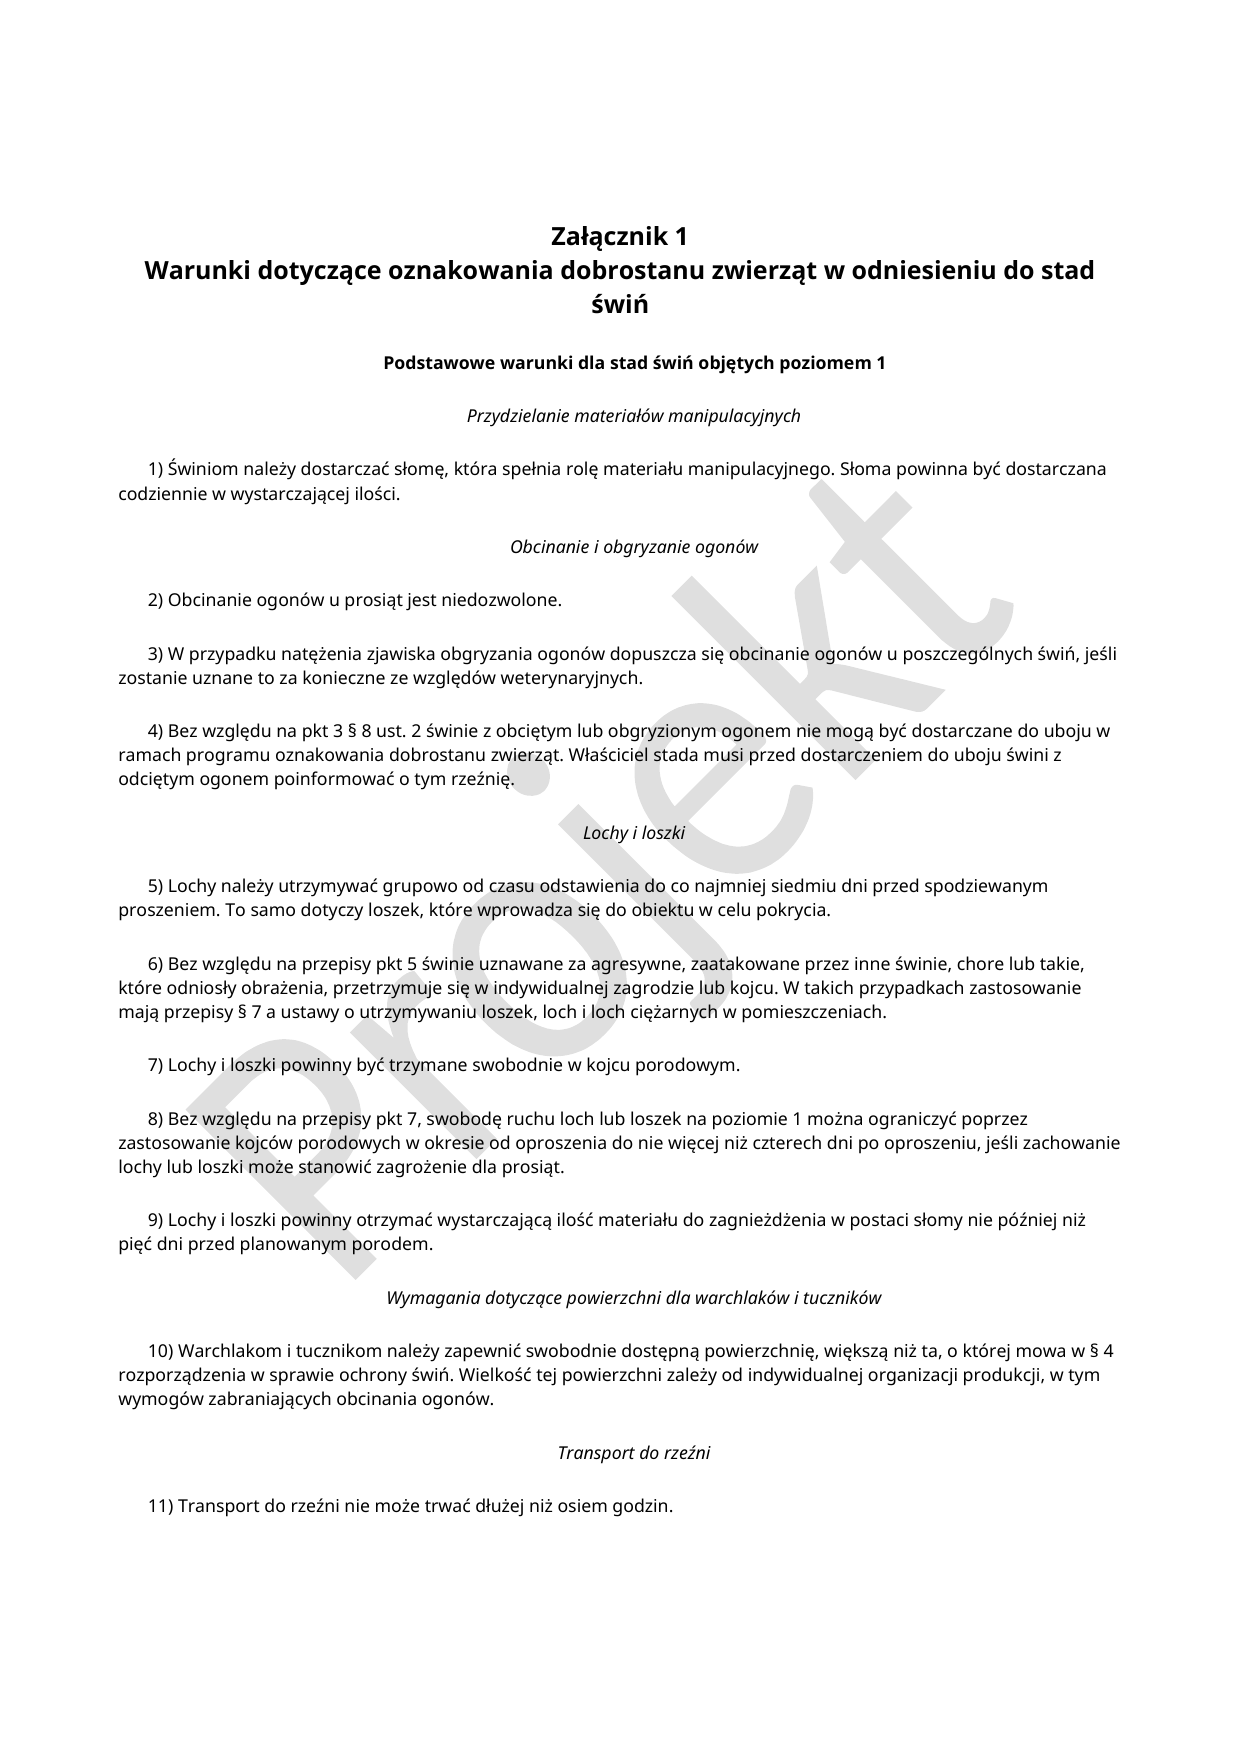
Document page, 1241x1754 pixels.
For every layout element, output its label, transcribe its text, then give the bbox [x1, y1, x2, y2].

text 3) W przypadku natężenia zjawiska obgryzania ogonów dopuszcza się obcinanie ogonów u poszczególnych świń, jeśli zostanie uznane to za konieczne ze względów weterynaryjnych. [118, 641, 1122, 689]
text Lochy i loszki [118, 820, 1122, 844]
text 10) Warchlakom i tucznikom należy zapewnić swobodnie dostępną powierzchnię, większą niż ta, o której mowa w § 4 rozporządzenia w sprawie ochrony świń. Wielkość tej powierzchni zależy od indywidualnej organizacji produkcji, w tym wymogów zabraniających obcinania ogonów. [118, 1338, 1122, 1411]
text 1) Świniom należy dostarczać słomę, która spełnia rolę materiału manipulacyjnego. Słoma powinna być dostarczana codziennie w wystarczającej ilości. [118, 457, 1122, 505]
text 8) Bez względu na przepisy pkt 7, swobodę ruchu loch lub loszek na poziomie 1 można ograniczyć poprzez zastosowanie kojców porodowych w okresie od oproszenia do nie więcej niż czterech dni po oproszeniu, jeśli zachowanie lochy lub loszki może stanowić zagrożenie dla prosiąt. [118, 1106, 1122, 1178]
text Przydzielanie materiałów manipulacyjnych [118, 403, 1122, 428]
text 2) Obcinanie ogonów u prosiąt jest niedozwolone. [118, 588, 1122, 612]
text Podstawowe warunki dla stad świń objętych poziomem 1 [118, 350, 1122, 374]
text 6) Bez względu na przepisy pkt 5 świnie uznawane za agresywne, zaatakowane przez inne świnie, chore lub takie, które odniosły obrażenia, przetrzymuje się w indywidualnej zagrodzie lub kojcu. W takich przypadkach zastosowanie mają przepisy § 7 a ustawy o utrzymywaniu loszek, loch i loch ciężarnych w pomieszczeniach. [118, 951, 1122, 1023]
text 4) Bez względu na pkt 3 § 8 ust. 2 świnie z obciętym lub obgryzionym ogonem nie mogą być dostarczane do uboju w ramach programu oznakowania dobrostanu zwierząt. Właściciel stada musi przed dostarczeniem do uboju świni z odciętym ogonem poinformować o tym rzeźnię. [118, 718, 1122, 791]
text 9) Lochy i loszki powinny otrzymać wystarczającą ilość materiału do zagnieżdżenia w postaci słomy nie później niż pięć dni przed planowanym porodem. [118, 1208, 1122, 1256]
text 5) Lochy należy utrzymywać grupowo od czasu odstawienia do co najmniej siedmiu dni przed spodziewanym proszeniem. To samo dotyczy loszek, które wprowadza się do obiektu w celu pokrycia. [118, 873, 1122, 922]
text Obcinanie i obgryzanie ogonów [118, 534, 1122, 558]
subtitle Załącznik 1 Warunki dotyczące oznakowania dobrostanu zwierząt w odniesieniu do stad świń [118, 219, 1122, 321]
text 7) Lochy i loszki powinny być trzymane swobodnie w kojcu porodowym. [118, 1053, 1122, 1077]
text 11) Transport do rzeźni nie może trwać dłużej niż osiem godzin. [118, 1493, 1122, 1518]
text Wymagania dotyczące powierzchni dla warchlaków i tuczników [118, 1285, 1122, 1309]
text Transport do rzeźni [118, 1440, 1122, 1464]
